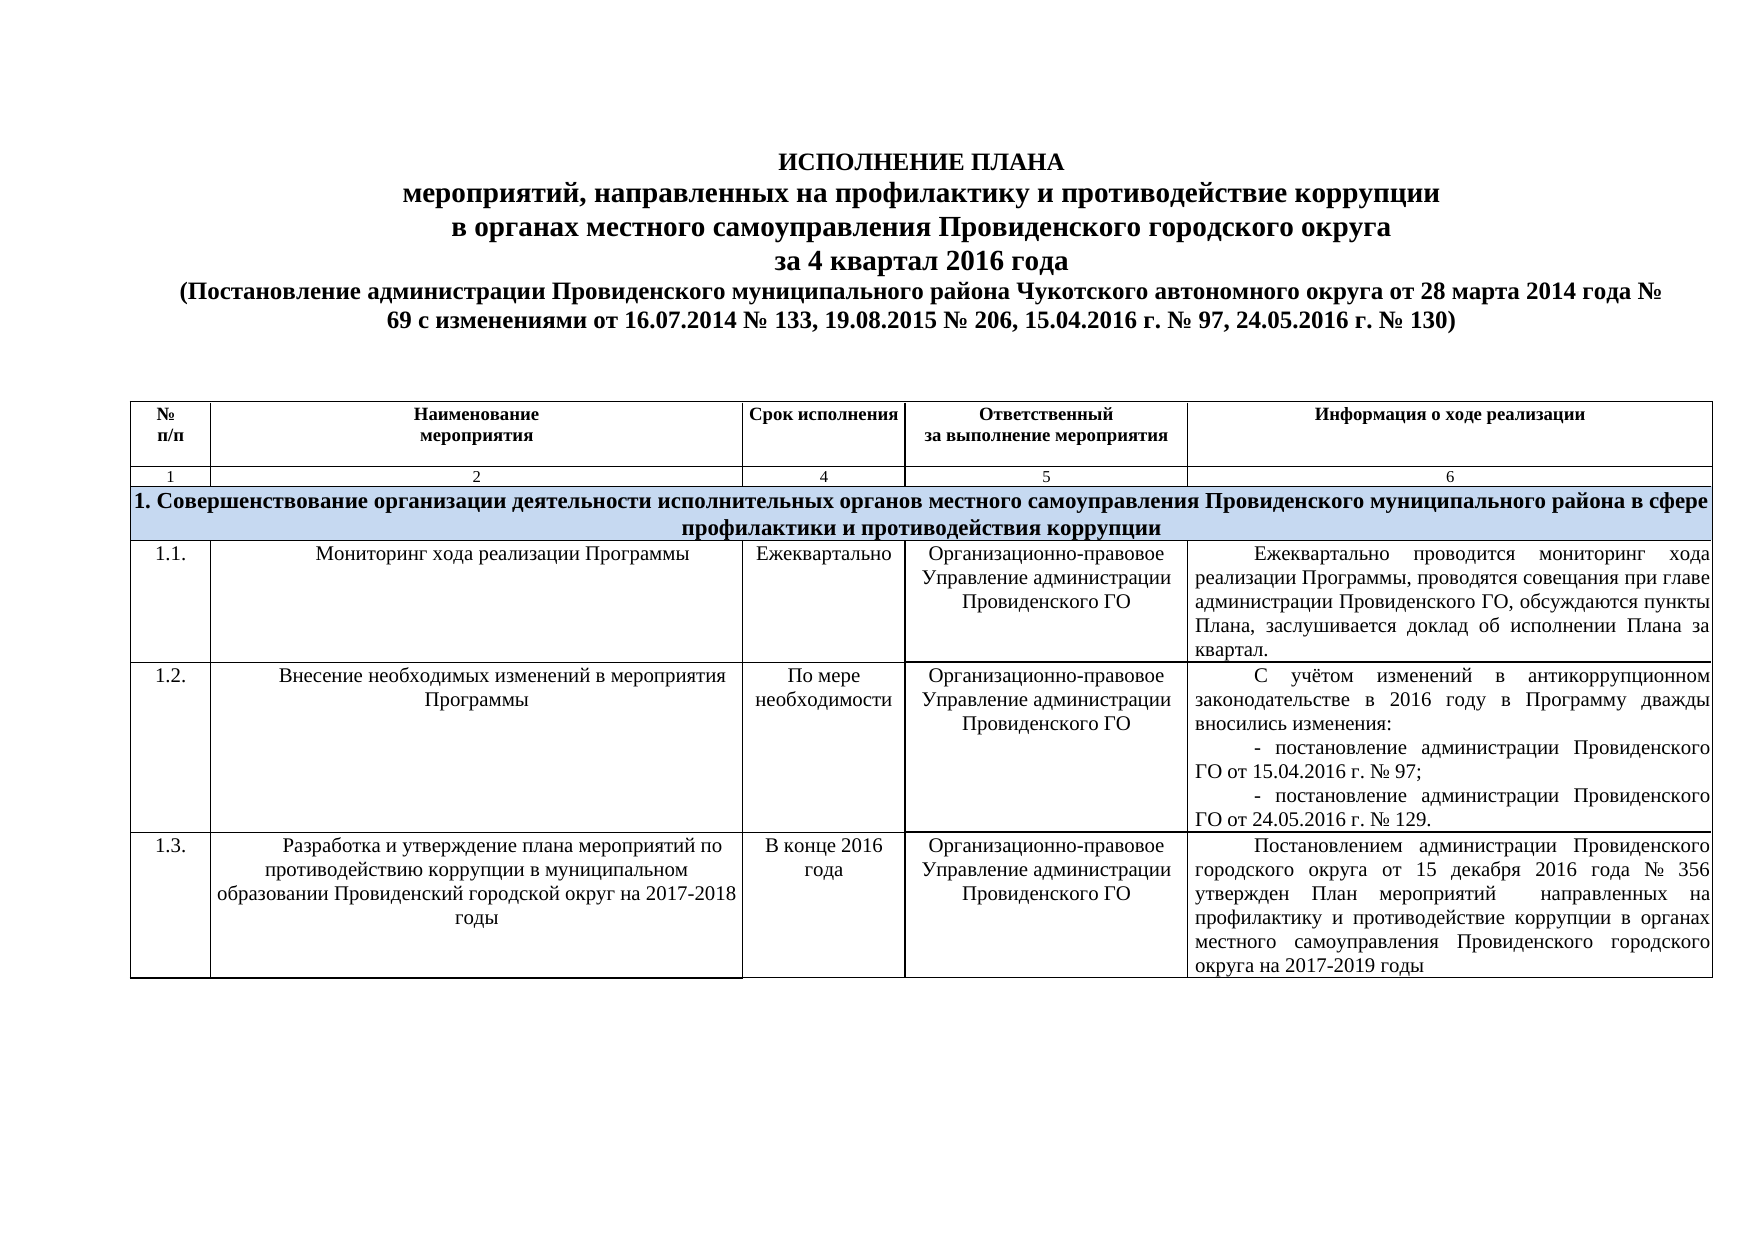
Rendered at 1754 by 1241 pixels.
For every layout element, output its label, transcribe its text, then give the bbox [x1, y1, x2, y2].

table_cell 1.2. [131, 663, 210, 831]
text мероприятий, направленных на профилактику и противодействие коррупции [177, 176, 1665, 209]
table_header Наименование мероприятия [211, 402, 742, 466]
table_cell В конце 2016 года [743, 833, 904, 977]
table_header Ответственный за выполнение мероприятия [906, 402, 1187, 466]
table_cell Организационно-правовое Управление администрации Провиденского ГО [906, 663, 1187, 831]
table_cell Ежеквартально проводится мониторинг хода реализации Программы, проводятся совещания при главе администрации Провиденского ГО, обсуждаются пункты Плана, заслушивается доклад об исполнении Плана за квартал. [1188, 540, 1712, 661]
table_header Срок исполнения [743, 402, 905, 466]
table_cell Мониторинг хода реализации Программы [211, 541, 742, 661]
table_cell 1 [131, 467, 210, 486]
table_cell 4 [743, 467, 904, 486]
table_cell Организационно-правовое Управление администрации Провиденского ГО [906, 833, 1187, 977]
text (Постановление администрации Провиденского муниципального района Чукотского автономного округа от 28 марта 2014 года № 69 с изменениями от 16.07.2014 № 133, 19.08.2015 № 206, 15.04.2016 г. № 97, 24.05.2016 г. № 130) [177, 276, 1665, 334]
table_cell Постановлением администрации Провиденского городского округа от 15 декабря 2016 года № 356 утвержден План мероприятий направленных на профилактику и противодействие коррупции в органах местного самоуправления Провиденского городского округа на 2017-2019 годы [1188, 831, 1712, 977]
table_cell С учётом изменений в антикоррупционном законодательстве в 2016 году в Программу дважды вносились изменения: - постановление администрации Провиденского ГО от 15.04.2016 г. № 97; - постановление администрации Провиденского ГО от 24.05.2016 г. № 129. [1188, 661, 1712, 831]
table_cell 1.1. [131, 541, 210, 661]
table_cell 1.3. [131, 833, 210, 977]
table_cell Организационно-правовое Управление администрации Провиденского ГО [906, 541, 1187, 661]
text в органах местного самоуправления Провиденского городского округа [177, 209, 1665, 243]
table_cell 6 [1188, 467, 1712, 486]
table_header № п/п [131, 402, 210, 466]
table_cell Разработка и утверждение плана мероприятий по противодействию коррупции в муниципальном образовании Провиденский городской округ на 2017-2018 годы [211, 833, 742, 977]
table_cell 5 [906, 467, 1187, 486]
table_cell 2 [211, 467, 742, 486]
table_cell По мере необходимости [743, 663, 904, 831]
table_header Информация о ходе реализации [1188, 402, 1712, 466]
table_cell Внесение необходимых изменений в мероприятия Программы [211, 663, 742, 831]
text за 4 квартал 2016 года [177, 243, 1665, 276]
table_cell Ежеквартально [743, 541, 904, 661]
table_cell 1. Совершенствование организации деятельности исполнительных органов местного самоуправления Провиденского муниципального района в сфере профилактики и противодействия коррупции [131, 486, 1712, 540]
text ИСПОЛНЕНИЕ ПЛАНА [177, 147, 1665, 176]
